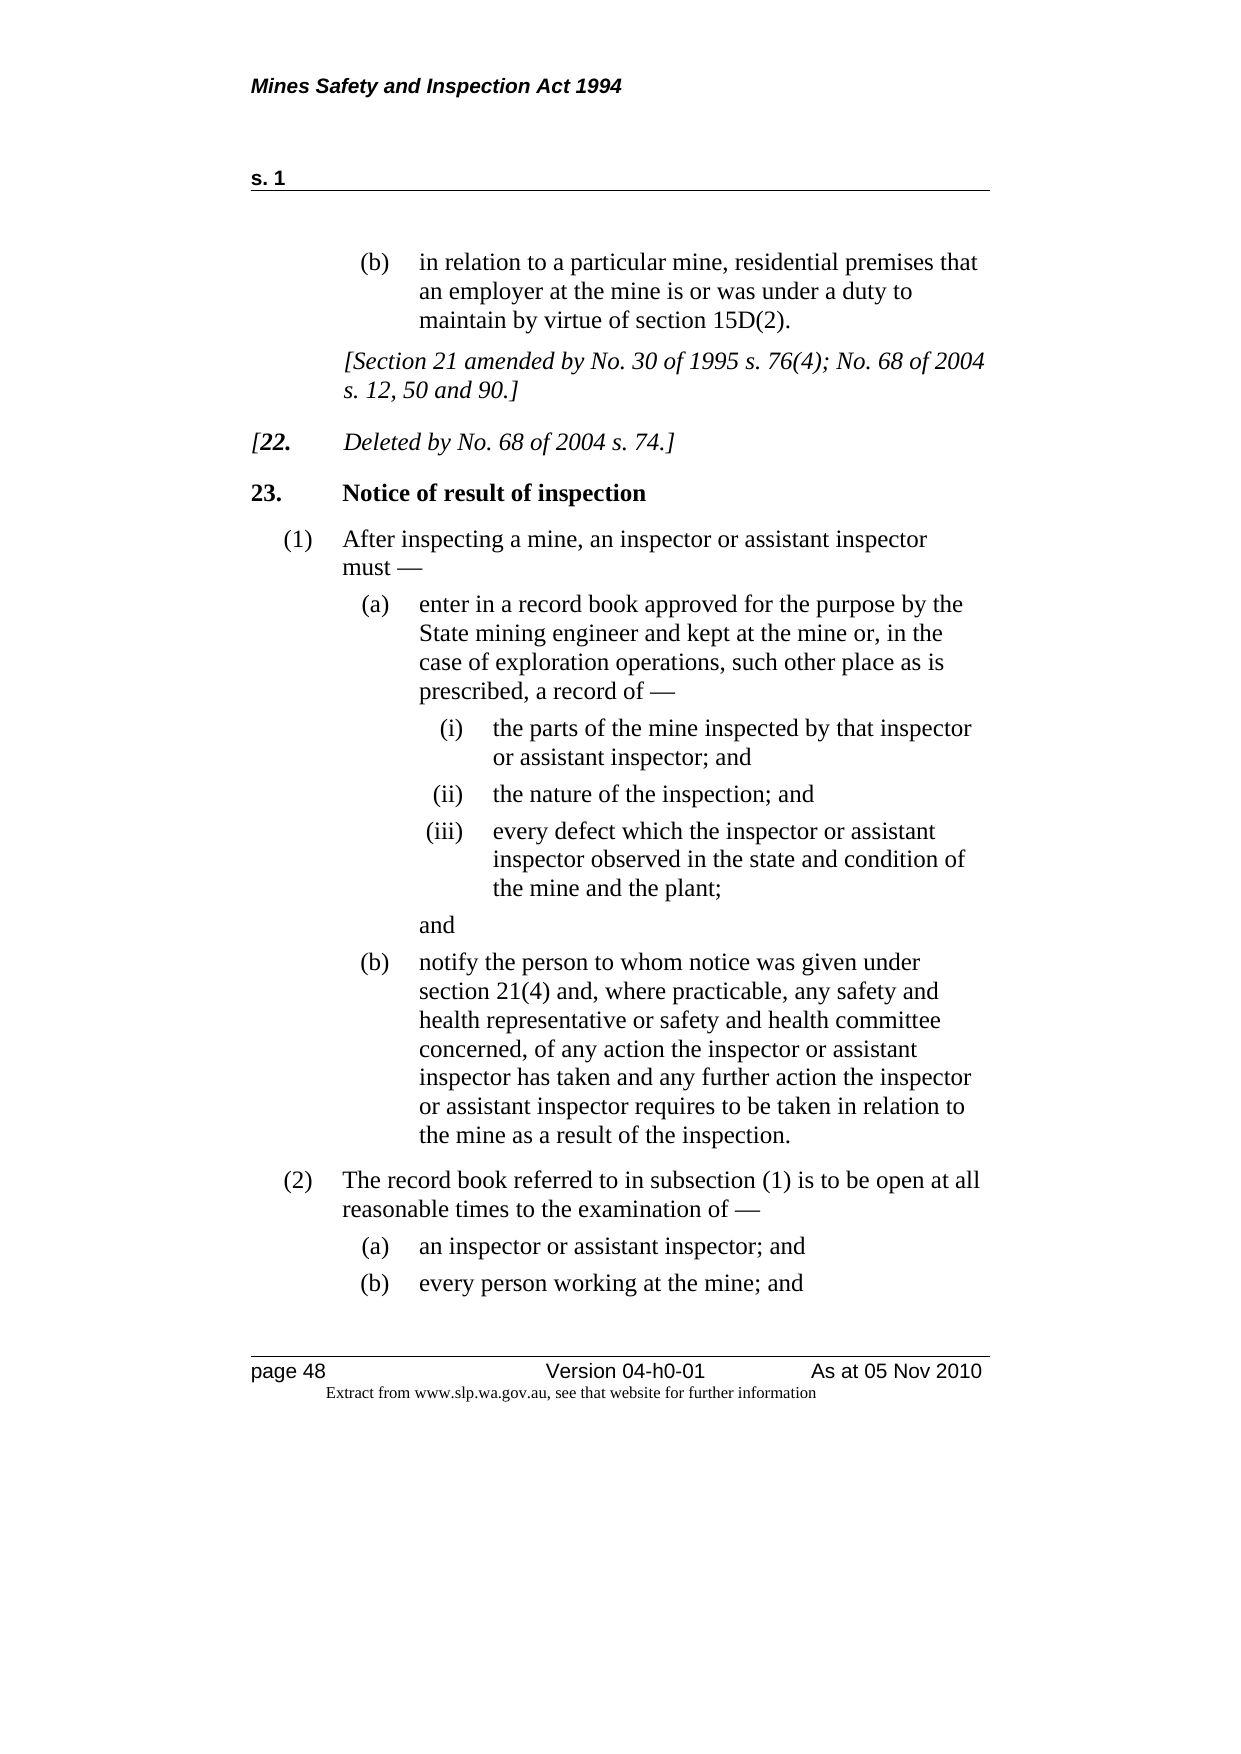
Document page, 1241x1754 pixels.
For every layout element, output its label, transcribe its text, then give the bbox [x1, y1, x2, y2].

text (1) After inspecting a mine, an inspector or assistant inspector must — [251, 524, 990, 581]
text (i) the parts of the mine inspected by that inspector or assistant inspector; and [251, 713, 990, 770]
text [22. Deleted by No. 68 of 2004 s. 74.] [251, 427, 990, 455]
text (b) notify the person to whom notice was given under section 21(4) and, where practicable, any safety and health representative or safety and health committee concerned, of any action the inspector or assistant inspector has taken and any further action the inspector or assistant inspector requires to be taken in relation to the mine as a result of the inspection. [251, 947, 990, 1149]
text (b) in relation to a particular mine, residential premises that an employer at the mine is or was under a duty to maintain by virtue of section 15D(2). [251, 247, 990, 334]
text (iii) every defect which the inspector or assistant inspector observed in the state and condition of the mine and the plant; [251, 816, 990, 902]
text (a) an inspector or assistant inspector; and [251, 1231, 990, 1260]
text [Section 21 amended by No. 30 of 1995 s. 76(4); No. 68 of 2004 s. 12, 50 and 90.] [251, 346, 990, 404]
text (ii) the nature of the inspection; and [251, 779, 990, 807]
text (b) every person working at the mine; and [251, 1268, 990, 1297]
subtitle 23. Notice of result of inspection [251, 478, 990, 507]
text (2) The record book referred to in subsection (1) is to be open at all reasonable times to the examination of — [251, 1165, 990, 1223]
text and [251, 910, 990, 939]
text (a) enter in a record book approved for the purpose by the State mining engineer and kept at the mine or, in the case of exploration operations, such other place as is prescribed, a record of — [251, 589, 990, 704]
